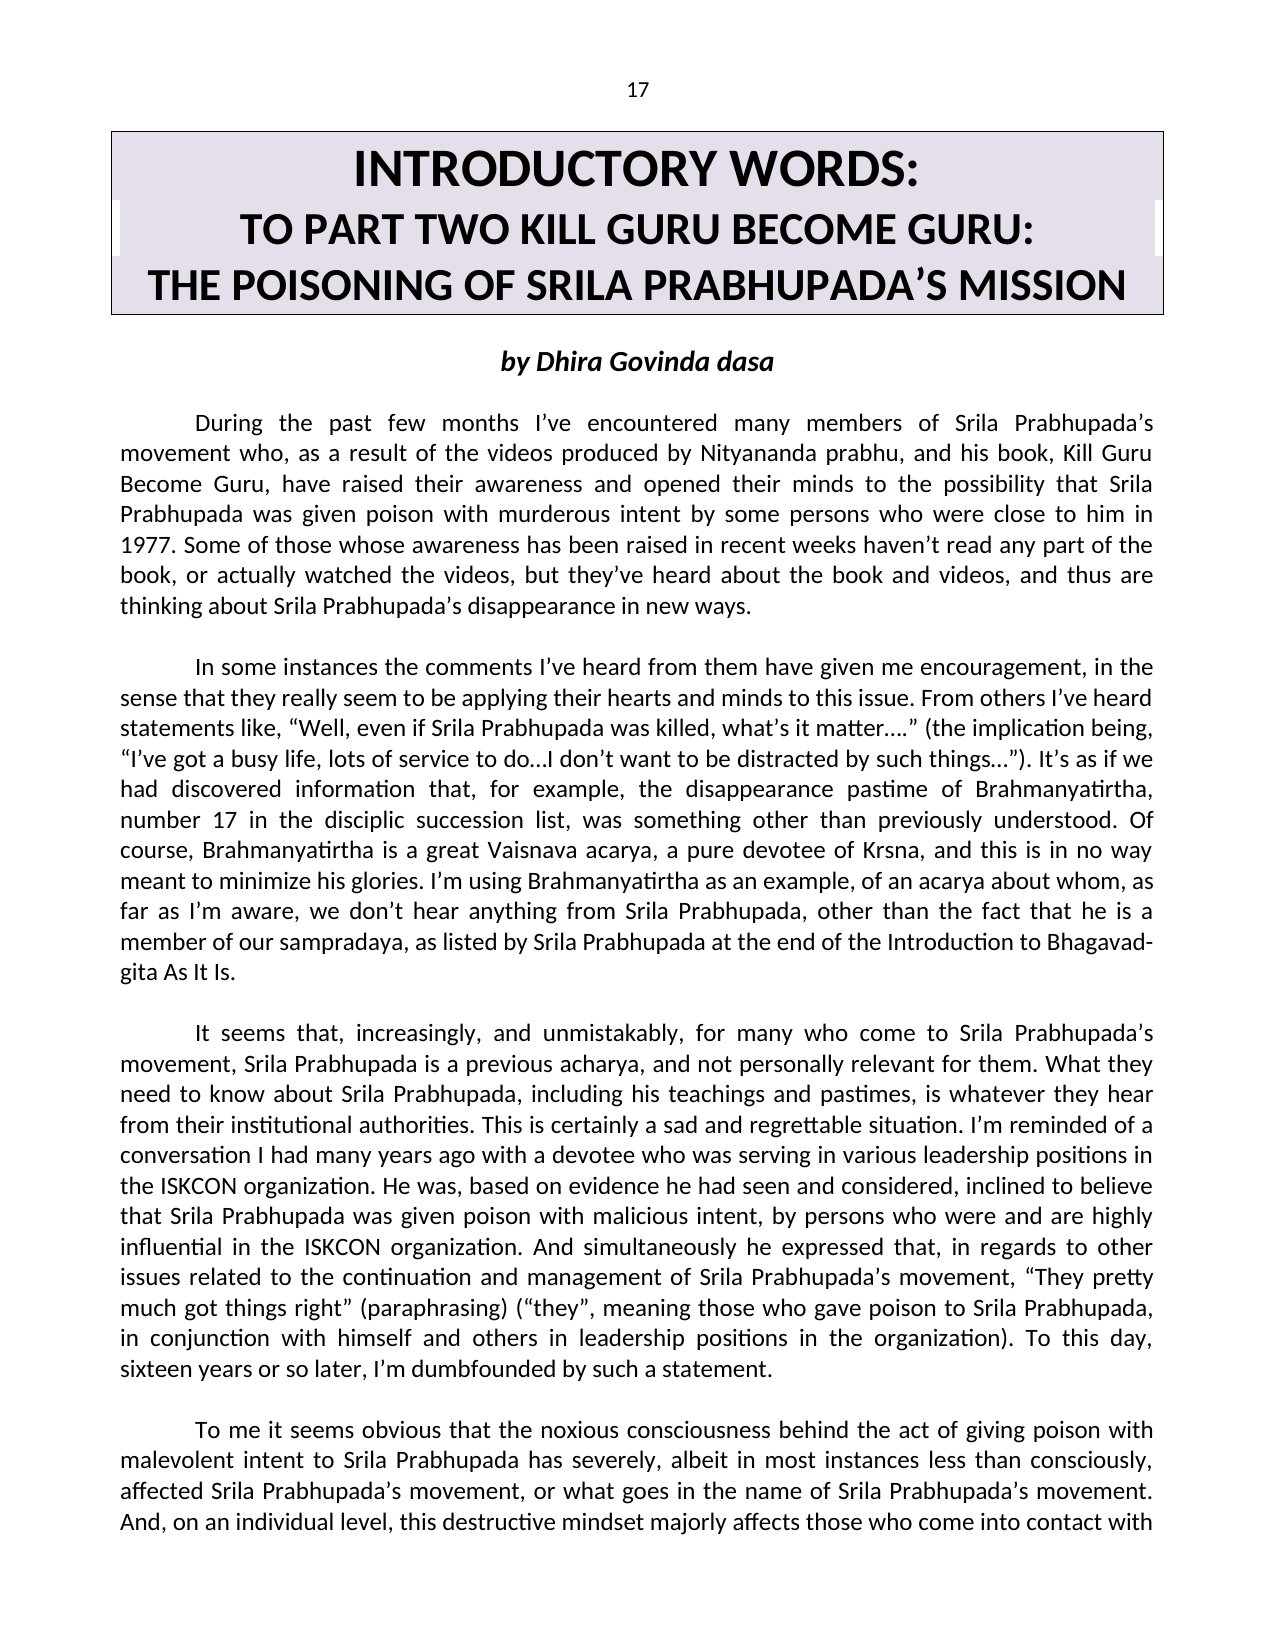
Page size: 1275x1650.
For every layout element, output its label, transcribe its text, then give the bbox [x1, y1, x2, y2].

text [120, 1414, 1155, 1536]
text In some instances the comments I’ve heard from them have given me encouragement, in the sense that they really seem to be applying their hearts and minds to this issue. From others I’ve heard statements like, “Well, even if Srila Prabhupada was killed, what’s it matter….” (the implication being, “I’ve got a busy life, lots of service to do…I don’t want to be distracted by such things…”). It’s as if we had discovered information that, for example, the disappearance pastime of Brahmanyatirtha, number 17 in the disciplic succession list, was something other than previously understood. Of course, Brahmanyatirtha is a great Vaisnava acarya, a pure devotee of Krsna, and this is in no way meant to minimize his glories. I’m using Brahmanyatirtha as an example, of an acarya about whom, as far as I’m aware, we don’t hear anything from Srila Prabhupada, other than the fact that he is a member of our sampradaya, as listed by Srila Prabhupada at the end of the Introduction to Bhagavad-gita As It Is. [120, 651, 1155, 987]
text During the past few months I’ve encountered many members of Srila Prabhupada’s movement who, as a result of the videos produced by Nityananda prabhu, and his book, Kill Guru Become Guru, have raised their awareness and opened their minds to the possibility that Srila Prabhupada was given poison with murderous intent by some persons who were close to him in 1977. Some of those whose awareness has been raised in recent weeks haven’t read any part of the book, or actually watched the videos, but they’ve heard about the book and videos, and thus are thinking about Srila Prabhupada’s disappearance in new ways. [120, 407, 1155, 621]
text It seems that, increasingly, and unmistakably, for many who come to Srila Prabhupada’s movement, Srila Prabhupada is a previous acharya, and not personally relevant for them. What they need to know about Srila Prabhupada, including his teachings and pastimes, is whatever they hear from their institutional authorities. This is certainly a sad and regrettable situation. I’m reminded of a conversation I had many years ago with a devotee who was serving in various leadership positions in the ISKCON organization. He was, based on evidence he had seen and considered, inclined to believe that Srila Prabhupada was given poison with malicious intent, by persons who were and are highly influential in the ISKCON organization. And simultaneously he expressed that, in regards to other issues related to the continuation and management of Srila Prabhupada’s movement, “They pretty much got things right” (paraphrasing) (“they”, meaning those who gave poison to Srila Prabhupada, in conjunction with himself and others in leadership positions in the organization). To this day, sixteen years or so later, I’m dumbfounded by such a statement. [120, 1017, 1155, 1384]
text THE POISONING OF SRILA PRABHUPADA’S MISSION [112, 253, 1163, 314]
text by Dhira Govinda dasa [120, 343, 1155, 379]
text TO PART TWO KILL GURU BECOME GURU: [120, 200, 1155, 253]
text INTRODUCTORY WORDS: [112, 132, 1163, 200]
